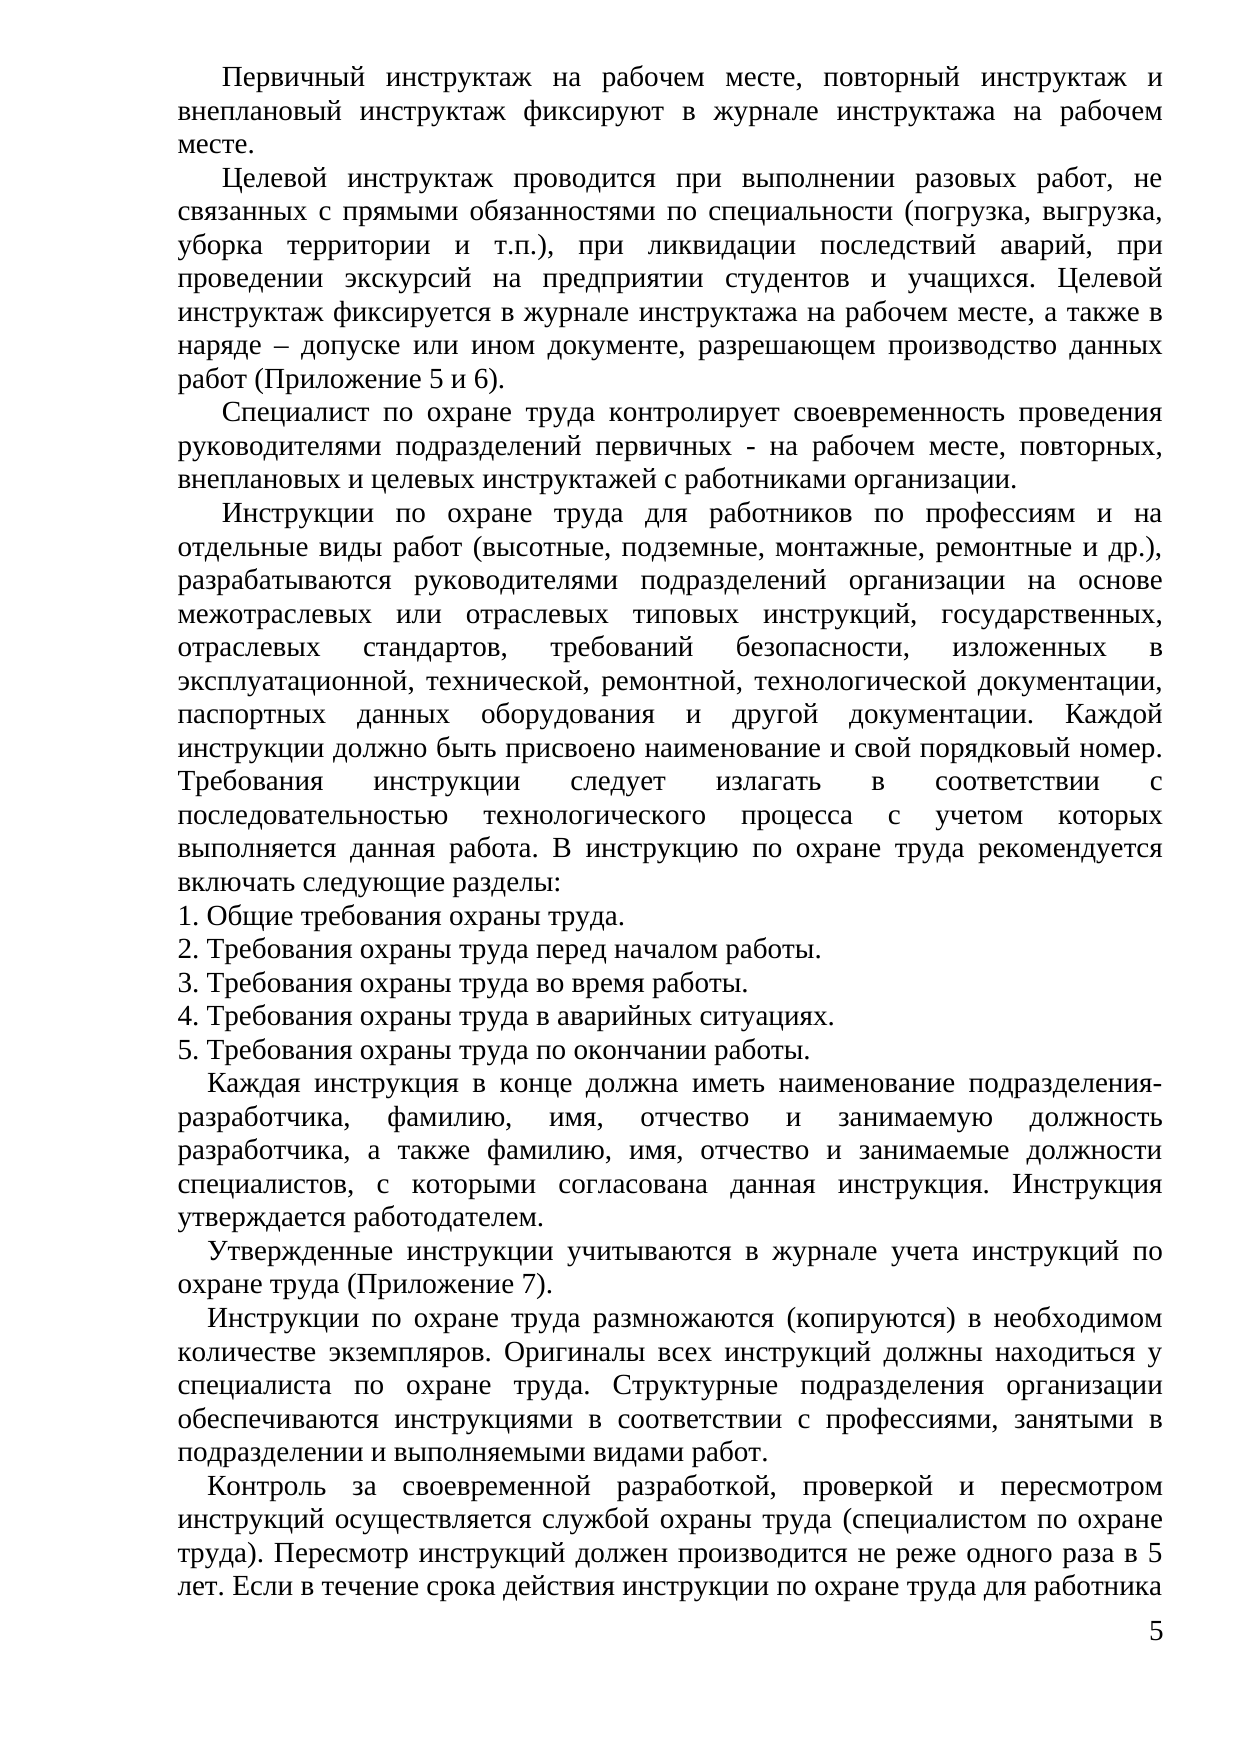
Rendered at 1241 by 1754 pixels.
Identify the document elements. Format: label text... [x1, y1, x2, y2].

text 1. Общие требования охраны труда. [177, 898, 1163, 931]
text 2. Требования охраны труда перед началом работы. [177, 931, 1163, 965]
text Первичный инструктаж на рабочем месте, повторный инструктаж и внеплановый инструктаж фиксируют в журнале инструктажа на рабочем месте. [177, 59, 1163, 160]
text Специалист по охране труда контролирует своевременность проведения руководителями подразделений первичных - на рабочем месте, повторных, внеплановых и целевых инструктажей с работниками организации. [177, 394, 1163, 495]
text 4. Требования охраны труда в аварийных ситуациях. [177, 998, 1163, 1032]
text 5. Требования охраны труда по окончании работы. [177, 1032, 1163, 1065]
text Каждая инструкция в конце должна иметь наименование подразделения-разработчика, фамилию, имя, отчество и занимаемую должность разработчика, а также фамилию, имя, отчество и занимаемые должности специалистов, с которыми согласована данная инструкция. Инструкция утверждается работодателем. [177, 1065, 1163, 1233]
text 3. Требования охраны труда во время работы. [177, 965, 1163, 998]
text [177, 1468, 1163, 1602]
text Целевой инструктаж проводится при выполнении разовых работ, не связанных с прямыми обязанностями по специальности (погрузка, выгрузка, уборка территории и т.п.), при ликвидации последствий аварий, при проведении экскурсий на предприятии студентов и учащихся. Целевой инструктаж фиксируется в журнале инструктажа на рабочем месте, а также в наряде – допуске или ином документе, разрешающем производство данных работ (Приложение 5 и 6). [177, 160, 1163, 394]
text Инструкции по охране труда для работников по профессиям и на отдельные виды работ (высотные, подземные, монтажные, ремонтные и др.), разрабатываются руководителями подразделений организации на основе межотраслевых или отраслевых типовых инструкций, государственных, отраслевых стандартов, требований безопасности, изложенных в эксплуатационной, технической, ремонтной, технологической документации, паспортных данных оборудования и другой документации. Каждой инструкции должно быть присвоено наименование и свой порядковый номер. Требования инструкции следует излагать в соответствии с последовательностью технологического процесса с учетом которых выполняется данная работа. В инструкцию по охране труда рекомендуется включать следующие разделы: [177, 495, 1163, 898]
text Утвержденные инструкции учитываются в журнале учета инструкций по охране труда (Приложение 7). [177, 1233, 1163, 1300]
text Инструкции по охране труда размножаются (копируются) в необходимом количестве экземпляров. Оригиналы всех инструкций должны находиться у специалиста по охране труда. Структурные подразделения организации обеспечиваются инструкциями в соответствии с профессиями, занятыми в подразделении и выполняемыми видами работ. [177, 1300, 1163, 1468]
